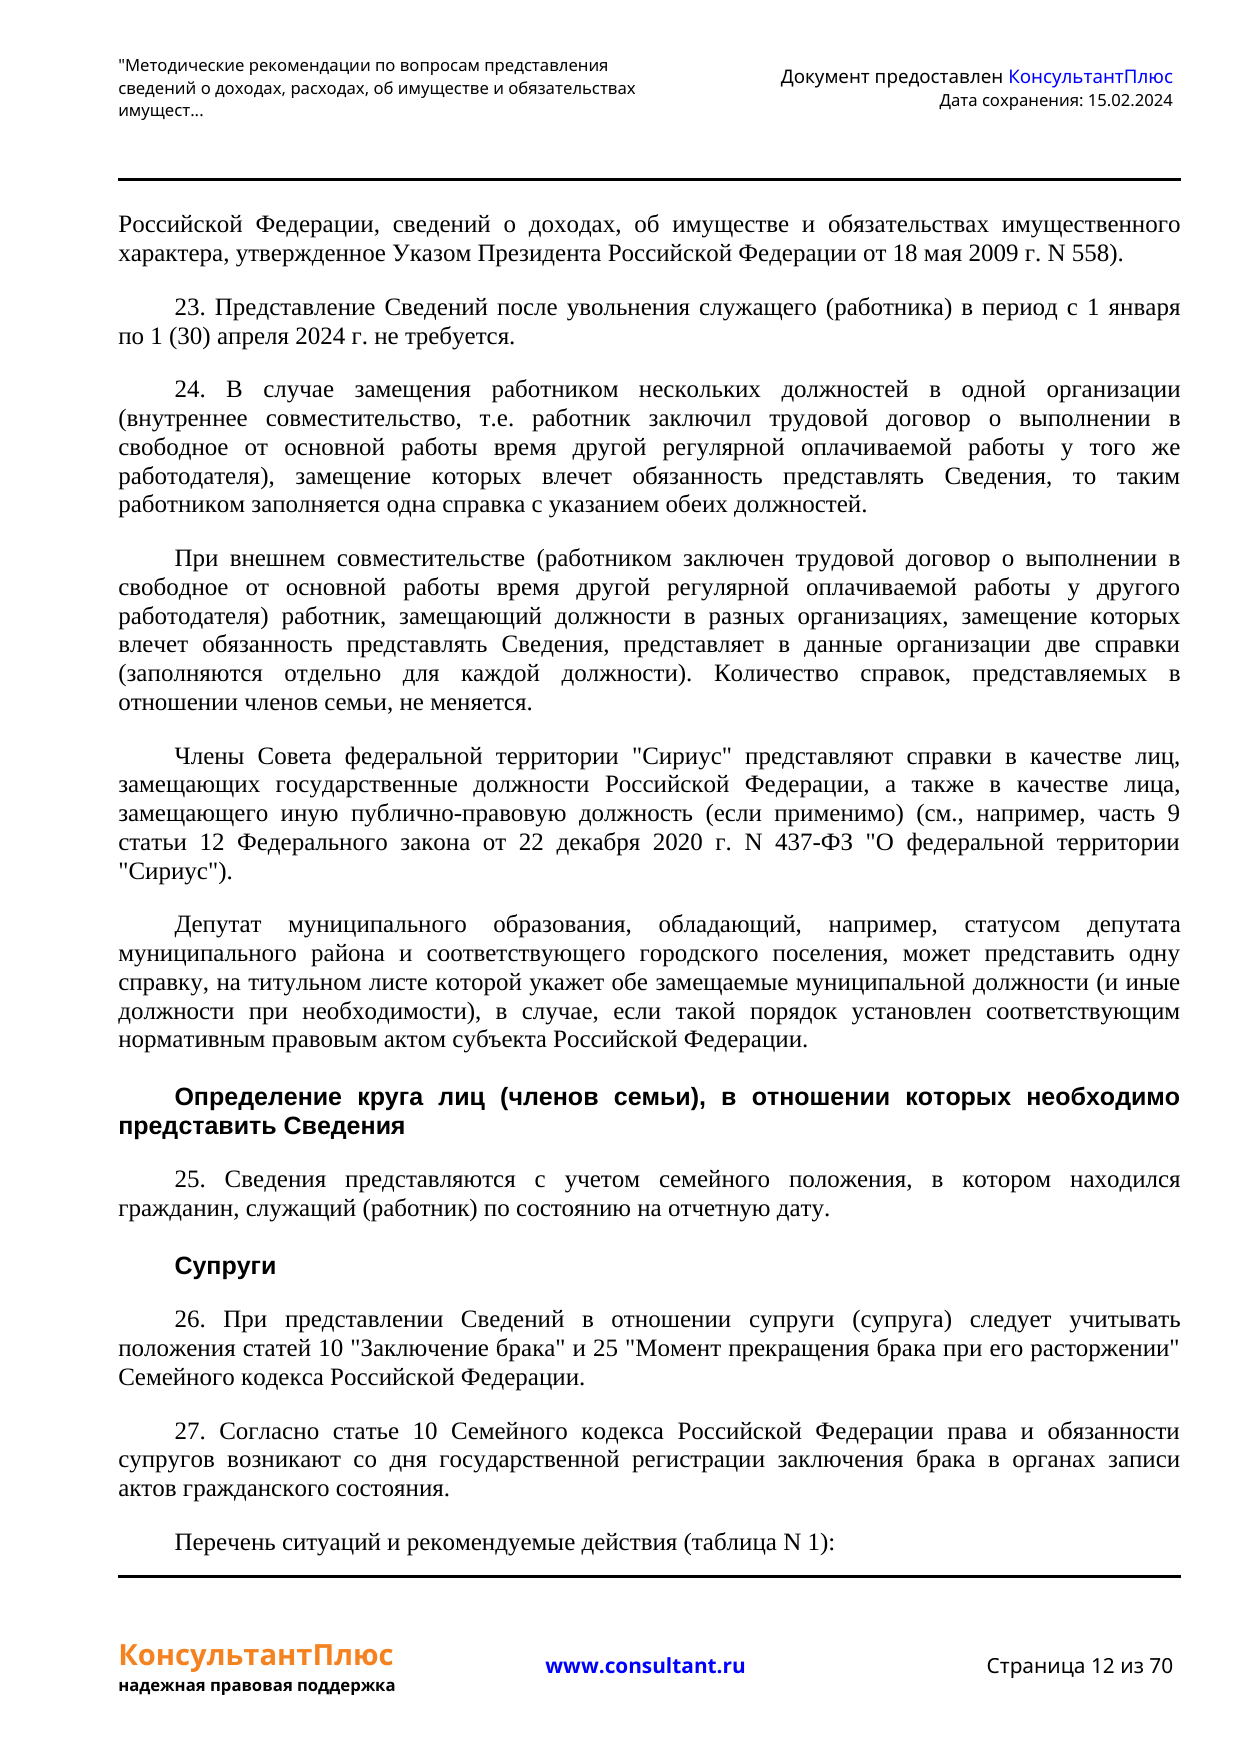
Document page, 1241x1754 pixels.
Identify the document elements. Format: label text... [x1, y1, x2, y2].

text 26. При представлении Сведений в отношении супруги (супруга) следует учитывать положения статей 10 "Заключение брака" и 25 "Момент прекращения брака при его расторжении" Семейного кодекса Российской Федерации. [118, 1304, 1181, 1391]
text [118, 209, 1181, 267]
text Перечень ситуаций и рекомендуемые действия (таблица N 1): [118, 1527, 1181, 1556]
title Определение круга лиц (членов семьи), в отношении которых необходимо представить Сведения [118, 1082, 1181, 1139]
title Супруги [118, 1251, 1181, 1279]
text Члены Совета федеральной территории "Сириус" представляют справки в качестве лиц, замещающих государственные должности Российской Федерации, а также в качестве лица, замещающего иную публично-правовую должность (если применимо) (см., например, часть 9 статьи 12 Федерального закона от 22 декабря 2020 г. N 437-ФЗ "О федеральной территории "Сириус"). [118, 741, 1181, 884]
text 23. Представление Сведений после увольнения служащего (работника) в период с 1 января по 1 (30) апреля 2024 г. не требуется. [118, 292, 1181, 349]
text 24. В случае замещения работником нескольких должностей в одной организации (внутреннее совместительство, т.е. работник заключил трудовой договор о выполнении в свободное от основной работы время другой регулярной оплачиваемой работы у того же работодателя), замещение которых влечет обязанность представлять Сведения, то таким работником заполняется одна справка с указанием обеих должностей. [118, 374, 1181, 518]
text При внешнем совместительстве (работником заключен трудовой договор о выполнении в свободное от основной работы время другой регулярной оплачиваемой работы у другого работодателя) работник, замещающий должности в разных организациях, замещение которых влечет обязанность представлять Сведения, представляет в данные организации две справки (заполняются отдельно для каждой должности). Количество справок, представляемых в отношении членов семьи, не меняется. [118, 543, 1181, 716]
text 27. Согласно статье 10 Семейного кодекса Российской Федерации права и обязанности супругов возникают со дня государственной регистрации заключения брака в органах записи актов гражданского состояния. [118, 1416, 1181, 1502]
text 25. Сведения представляются с учетом семейного положения, в котором находился гражданин, служащий (работник) по состоянию на отчетную дату. [118, 1164, 1181, 1222]
text Депутат муниципального образования, обладающий, например, статусом депутата муниципального района и соответствующего городского поселения, может представить одну справку, на титульном листе которой укажет обе замещаемые муниципальной должности (и иные должности при необходимости), в случае, если такой порядок установлен соответствующим нормативным правовым актом субъекта Российской Федерации. [118, 909, 1181, 1053]
